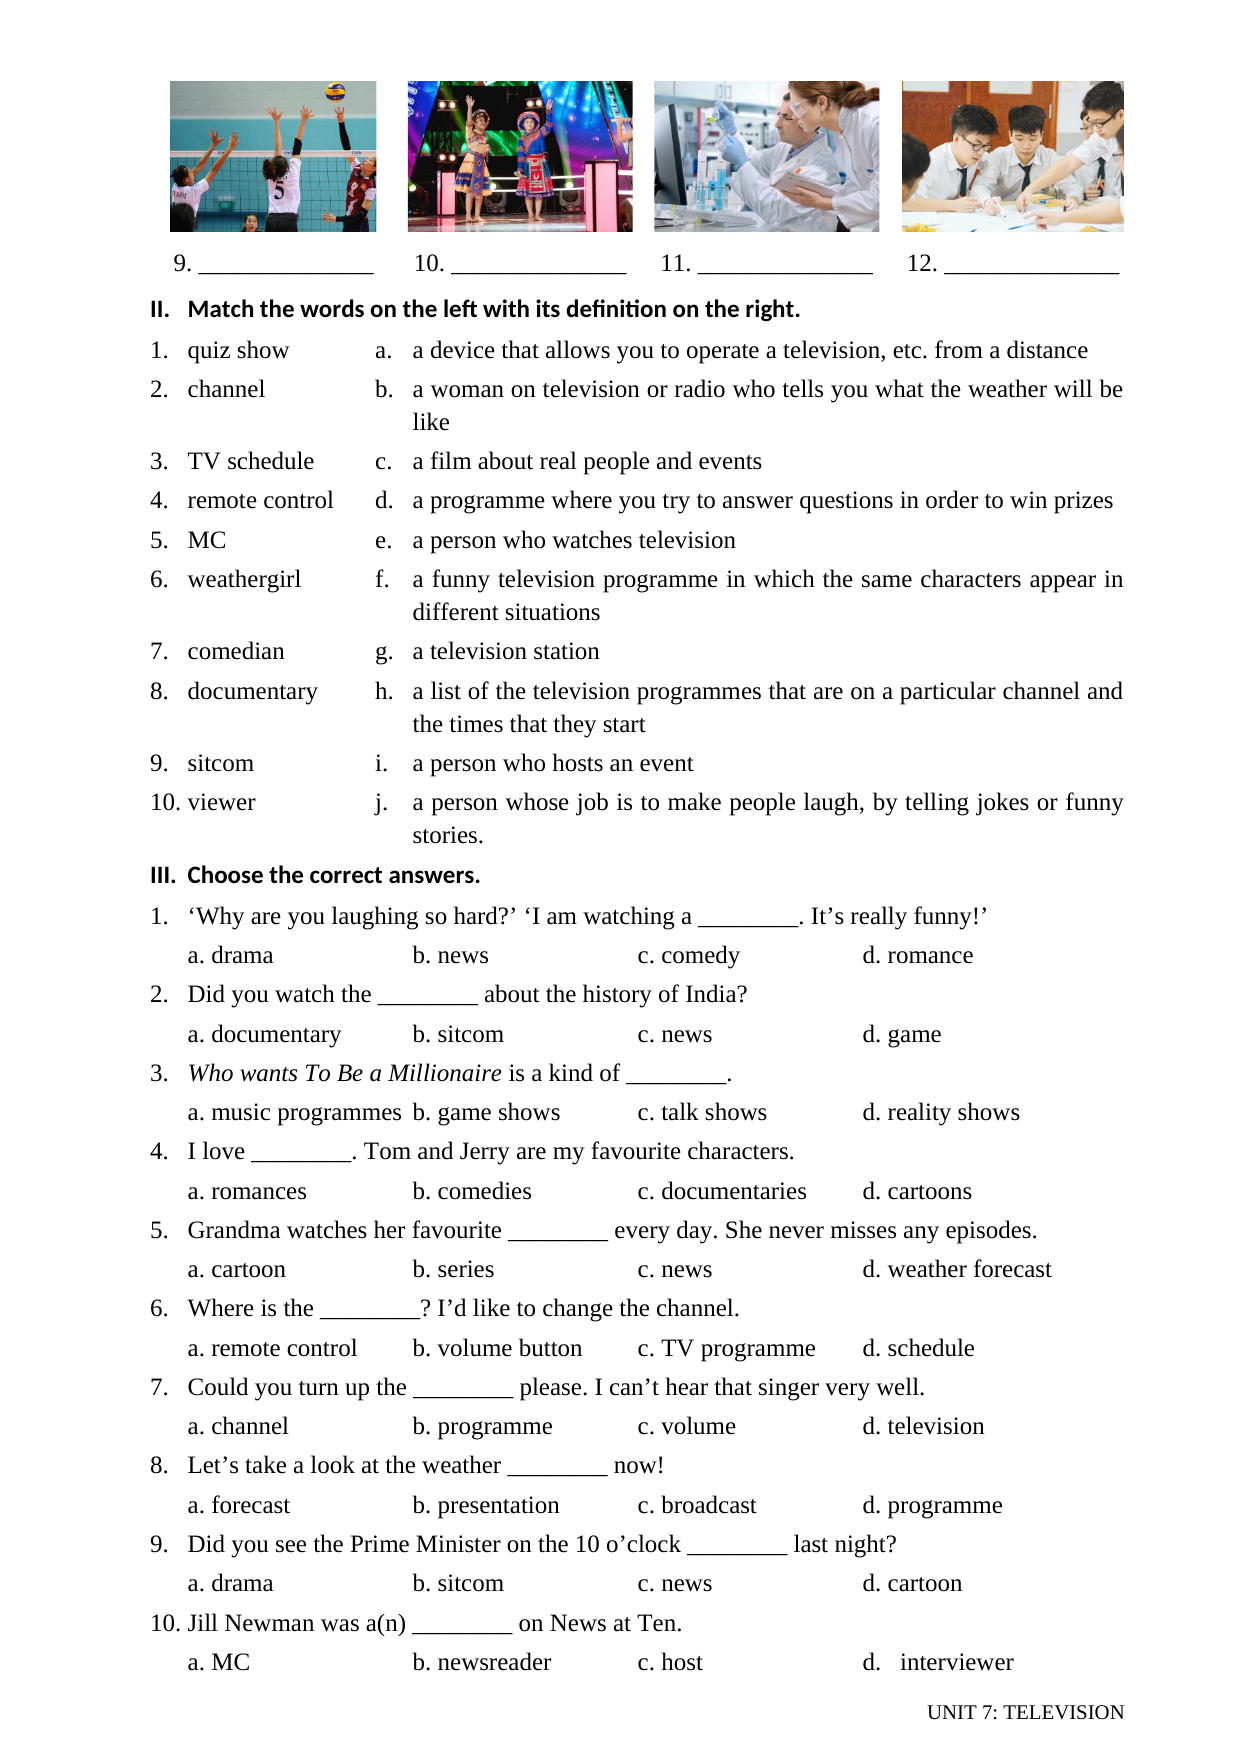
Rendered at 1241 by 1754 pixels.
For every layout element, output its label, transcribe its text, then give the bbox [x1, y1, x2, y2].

text 4. remote control d. a programme where you try to answer questions in order to win prizes [150, 486, 1125, 514]
picture [654, 81, 880, 232]
table_cell [397, 75, 643, 242]
text a. cartoon b. series c. news d. weather forecast [150, 1254, 1125, 1283]
text 10. Jill Newman was a(n) ________ on News at Ten. [150, 1608, 1125, 1636]
text 6. Where is the ________? I’d like to change the channel. [150, 1293, 1125, 1322]
text 9. Did you see the Prime Minister on the 10 o’clock ________ last night? [150, 1529, 1125, 1558]
table_cell [890, 75, 1136, 242]
text 10. viewer j. a person whose job is to make people laugh, by telling jokes or funny stories. [150, 787, 1125, 849]
text 2. channel b. a woman on television or radio who tells you what the weather will be like [150, 374, 1125, 436]
text 1. quiz show a. a device that allows you to operate a television, etc. from a distance [150, 335, 1125, 363]
table_cell [643, 75, 889, 242]
table_cell 11. ______________ [643, 242, 889, 287]
text a. MC b. newsreader c. host d. interviewer [150, 1647, 1125, 1676]
text 8. documentary h. a list of the television programmes that are on a particular channel and the times that they start [150, 676, 1125, 737]
text 6. weathergirl f. a funny television programme in which the same characters appear in different situations [150, 564, 1125, 626]
text a. romances b. comedies c. documentaries d. cartoons [150, 1176, 1125, 1204]
table_cell 12. ______________ [890, 242, 1136, 287]
text 3. Who wants To Be a Millionaire is a kind of ________. [150, 1058, 1125, 1087]
text 7. Could you turn up the ________ please. I can’t hear that singer very well. [150, 1372, 1125, 1401]
text 8. Let’s take a look at the weather ________ now! [150, 1451, 1125, 1479]
picture [170, 81, 377, 232]
picture [902, 81, 1124, 232]
text a. drama b. sitcom c. news d. cartoon [150, 1568, 1125, 1597]
text a. remote control b. volume button c. TV programme d. schedule [150, 1333, 1125, 1362]
text 4. I love ________. Tom and Jerry are my favourite characters. [150, 1136, 1125, 1165]
text a. music programmes b. game shows c. talk shows d. reality shows [150, 1097, 1125, 1126]
text a. drama b. news c. comedy d. romance [150, 940, 1125, 969]
picture [407, 81, 633, 232]
text 7. comedian g. a television station [150, 636, 1125, 665]
text III. Choose the correct answers. [150, 859, 1125, 890]
text 3. TV schedule c. a film about real people and events [150, 446, 1125, 475]
table_cell [150, 75, 397, 242]
text a. channel b. programme c. volume d. television [150, 1411, 1125, 1440]
text 2. Did you watch the ________ about the history of India? [150, 979, 1125, 1008]
text 5. MC e. a person who watches television [150, 525, 1125, 554]
text a. documentary b. sitcom c. news d. game [150, 1019, 1125, 1047]
text II. Match the words on the left with its definition on the right. [150, 293, 1125, 324]
table_cell 10. ______________ [397, 242, 643, 287]
text a. forecast b. presentation c. broadcast d. programme [150, 1490, 1125, 1519]
table_cell 9. ______________ [150, 242, 397, 287]
text 5. Grandma watches her favourite ________ every day. She never misses any episodes. [150, 1215, 1125, 1244]
text 9. sitcom i. a person who hosts an event [150, 748, 1125, 777]
text 1. ‘Why are you laughing so hard?’ ‘I am watching a ________. It’s really funny!’ [150, 901, 1125, 929]
